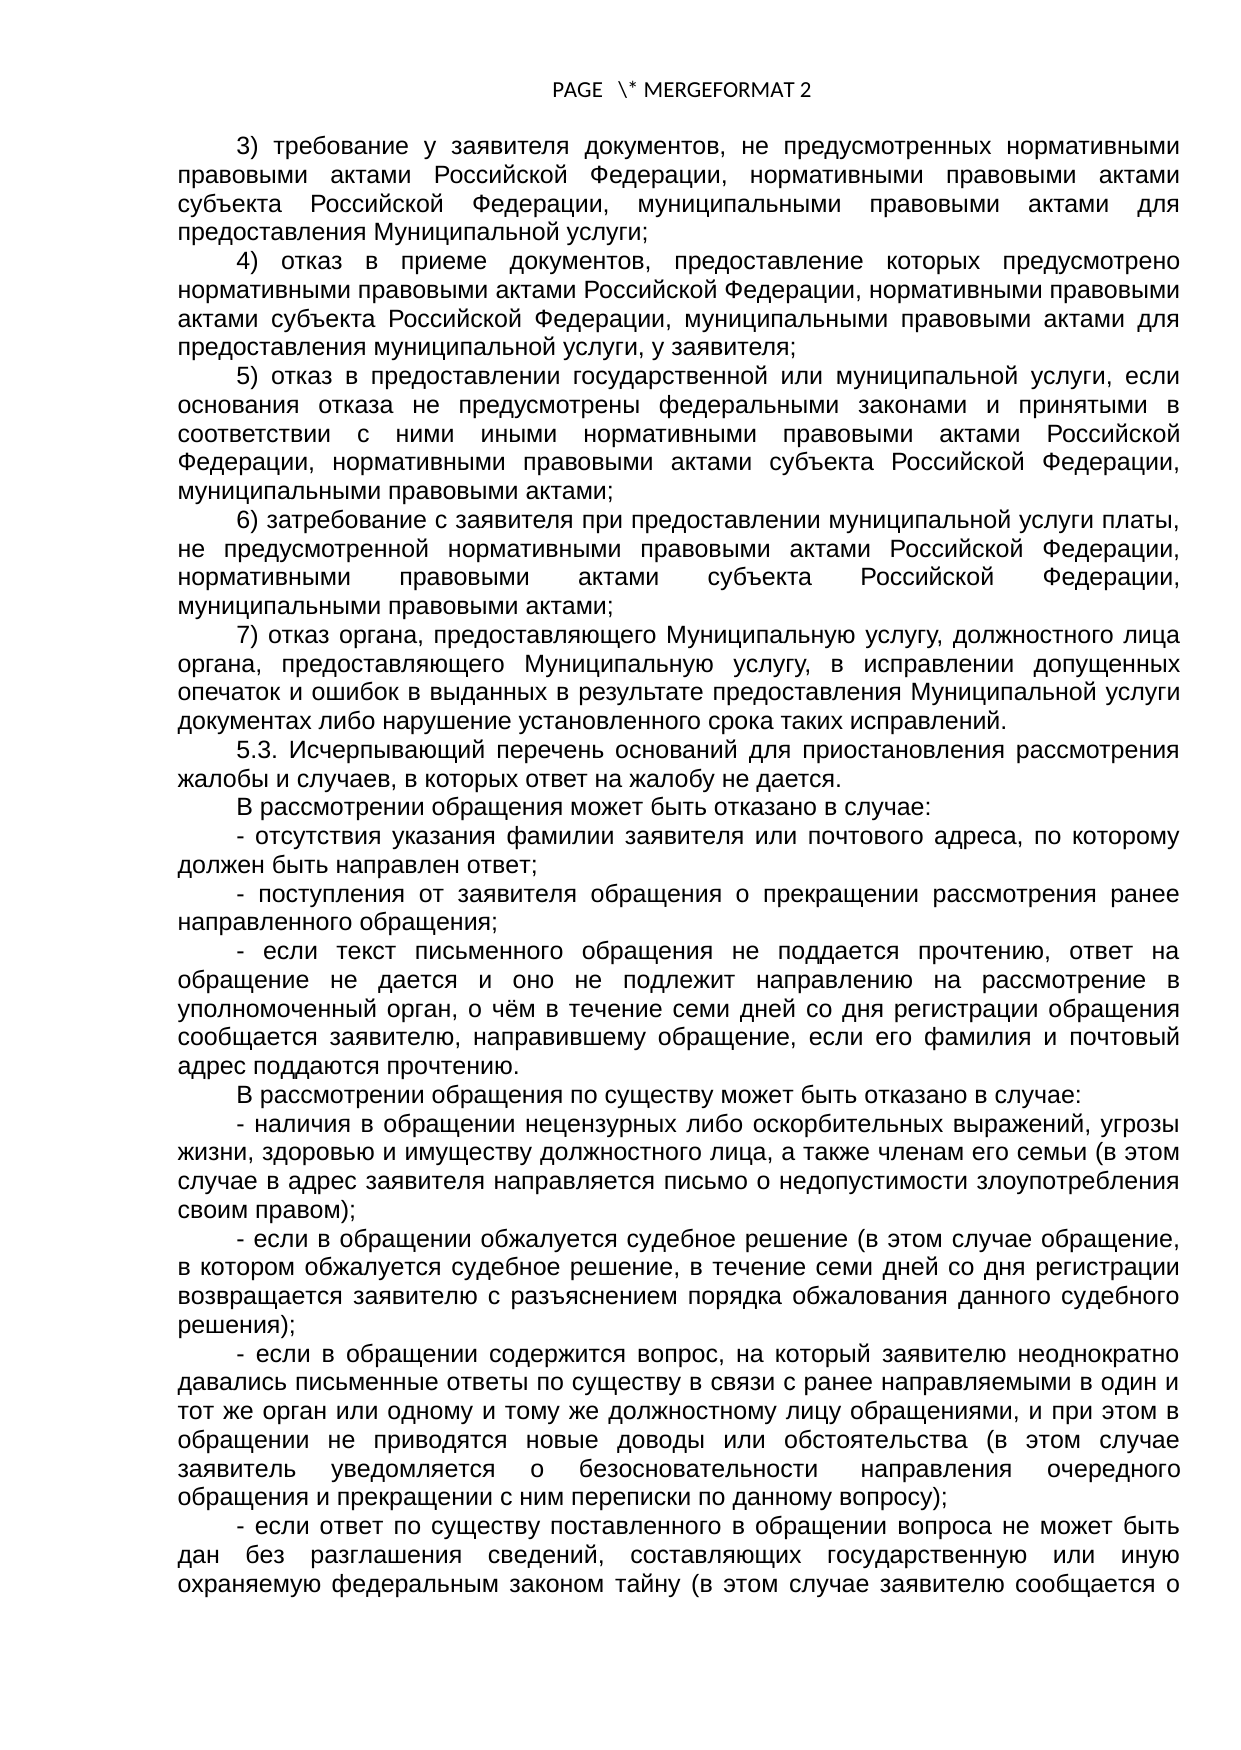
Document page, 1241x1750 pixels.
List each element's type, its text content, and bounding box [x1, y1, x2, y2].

text 5) отказ в предоставлении государственной или муниципальной услуги, если основания отказа не предусмотрены федеральными законами и принятыми в соответствии с ними иными нормативными правовыми актами Российской Федерации, нормативными правовыми актами субъекта Российской Федерации, муниципальными правовыми актами; [177, 361, 1181, 505]
text В рассмотрении обращения может быть отказано в случае: [177, 792, 1181, 821]
text 6) затребование с заявителя при предоставлении муниципальной услуги платы, не предусмотренной нормативными правовыми актами Российской Федерации, нормативными правовыми актами субъекта Российской Федерации, муниципальными правовыми актами; [177, 505, 1181, 620]
text - наличия в обращении нецензурных либо оскорбительных выражений, угрозы жизни, здоровью и имуществу должностного лица, а также членам его семьи (в этом случае в адрес заявителя направляется письмо о недопустимости злоупотребления своим правом); [177, 1108, 1181, 1223]
text 7) отказ органа, предоставляющего Муниципальную услугу, должностного лица органа, предоставляющего Муниципальную услугу, в исправлении допущенных опечаток и ошибок в выданных в результате предоставления Муниципальной услуги документах либо нарушение установленного срока таких исправлений. [177, 620, 1181, 735]
text - если в обращении обжалуется судебное решение (в этом случае обращение, в котором обжалуется судебное решение, в течение семи дней со дня регистрации возвращается заявителю с разъяснением порядка обжалования данного судебного решения); [177, 1223, 1181, 1338]
text - если текст письменного обращения не поддается прочтению, ответ на обращение не дается и оно не подлежит направлению на рассмотрение в уполномоченный орган, о чём в течение семи дней со дня регистрации обращения сообщается заявителю, направившему обращение, если его фамилия и почтовый адрес поддаются прочтению. [177, 936, 1181, 1080]
text - поступления от заявителя обращения о прекращении рассмотрения ранее направленного обращения; [177, 878, 1181, 936]
text - если в обращении содержится вопрос, на который заявителю неоднократно давались письменные ответы по существу в связи с ранее направляемыми в один и тот же орган или одному и тому же должностному лицу обращениями, и при этом в обращении не приводятся новые доводы или обстоятельства (в этом случае заявитель уведомляется о безосновательности направления очередного обращения и прекращении с ним переписки по данному вопросу); [177, 1338, 1181, 1511]
text В рассмотрении обращения по существу может быть отказано в случае: [177, 1080, 1181, 1108]
text 3) требование у заявителя документов, не предусмотренных нормативными правовыми актами Российской Федерации, нормативными правовыми актами субъекта Российской Федерации, муниципальными правовыми актами для предоставления Муниципальной услуги; [177, 131, 1181, 246]
text - отсутствия указания фамилии заявителя или почтового адреса, по которому должен быть направлен ответ; [177, 821, 1181, 878]
text 4) отказ в приеме документов, предоставление которых предусмотрено нормативными правовыми актами Российской Федерации, нормативными правовыми актами субъекта Российской Федерации, муниципальными правовыми актами для предоставления муниципальной услуги, у заявителя; [177, 246, 1181, 361]
text 5.3. Исчерпывающий перечень оснований для приостановления рассмотрения жалобы и случаев, в которых ответ на жалобу не дается. [177, 735, 1181, 792]
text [177, 1511, 1181, 1597]
